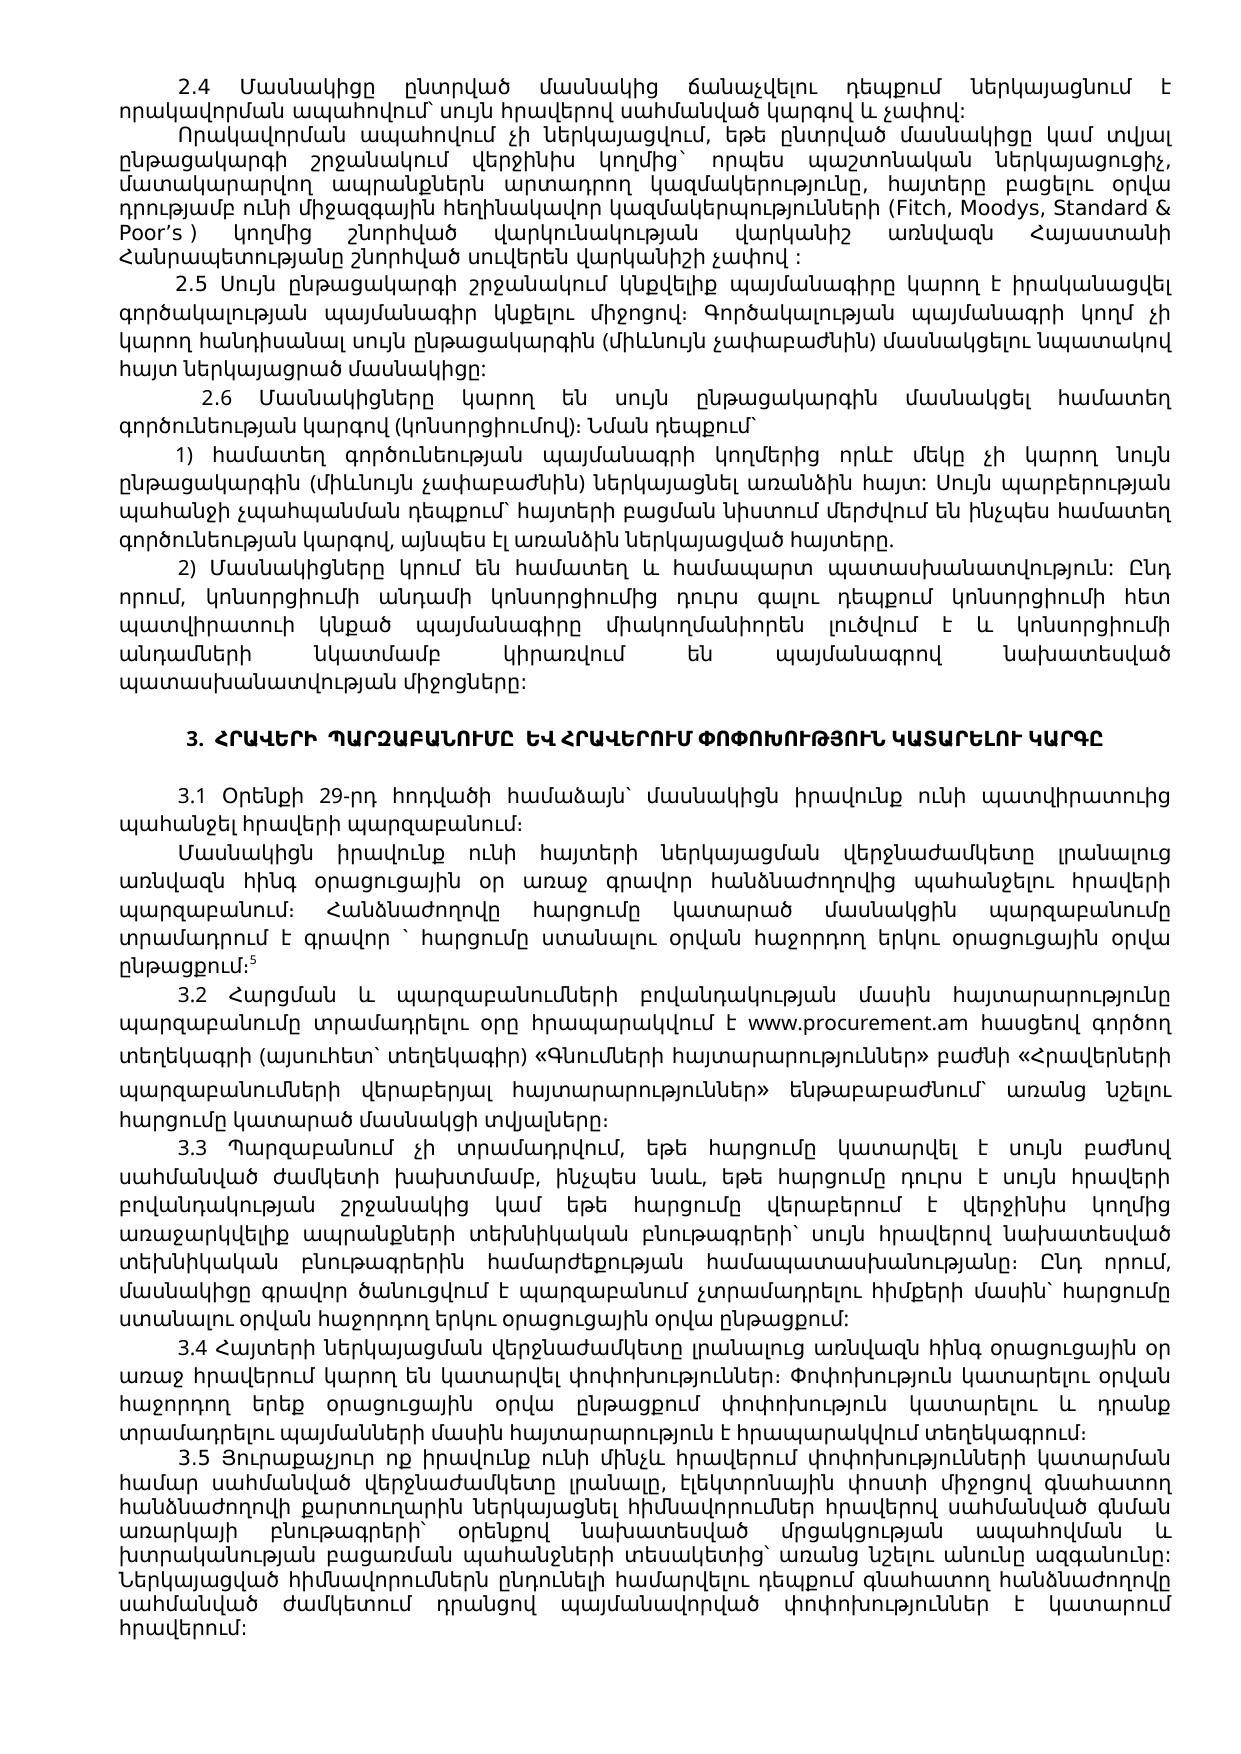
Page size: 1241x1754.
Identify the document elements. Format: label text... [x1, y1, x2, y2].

text Մասնակիցն իրավունք ունի հայտերի ներկայացման վերջնաժամկետը լրանալուց առնվազն հինգ օրացուցային օր առաջ գրավոր հանձնաժողովից պահանջելու հրավերի պարզաբանում։ Հանձնաժողովը հարցումը կատարած մասնակցին պարզաբանումը տրամադրում է գրավոր ` հարցումը ստանալու օրվան հաջորդող երկու օրացուցային օրվա ընթացքում։5 [118, 838, 1171, 980]
text 1) համատեղ գործունեության պայմանագրի կողմերից որևէ մեկը չի կարող նույն ընթացակարգին (միևնույն չափաբաժնին) ներկայացնել առանձին հայտ: Սույն պարբերության պահանջի չպահպանման դեպքում` հայտերի բացման նիստում մերժվում են ինչպես համատեղ գործունեության կարգով, այնպես էլ առանձին ներկայացված հայտերը. [118, 440, 1171, 553]
text 3.5 Յուրաքաչյուր ոք իրավունք ունի մինչև հրավերում փոփոխությունների կատարման համար սահմանված վերջնաժամկետը լրանալը, էլեկտրոնային փոստի միջոցով գնահատող հանձնաժողովի քարտուղարին ներկայացնել հիմնավորումներ հրավերով սահմանված գնման առարկայի բնութագրերի՝ օրենքով նախատեսված մրցակցության ապահովման և խտրականության բացառման պահանջների տեսակետից՝ առանց նշելու անունը ազգանունը: Ներկայացված հիմնավորումներն ընդունելի համարվելու դեպքում գնահատող հանձնաժողովը սահմանված ժամկետում դրանցով պայմանավորված փոփոխություններ է կատարում հրավերում: [118, 1446, 1171, 1641]
text Որակավորման ապահովում չի ներկայացվում, եթե ընտրված մասնակիցը կամ տվյալ ընթացակարգի շրջանակում վերջինիս կողմից` որպես պաշտոնական ներկայացուցիչ, մատակարարվող ապրանքներն արտադրող կազմակերությունը, հայտերը բացելու օրվա դրությամբ ունի միջազգային հեղինակավոր կազմակերպությունների (Fitch, Moodys, Standard & Poor’s ) կողմից շնորհված վարկունակության վարկանիշ առնվազն Հայաստանի Հանրապետությանը շնորհված սուվերեն վարկանիշի չափով : [118, 123, 1171, 269]
text 2) Մասնակիցները կրում են համատեղ և համապարտ պատասխանատվություն: Ընդ որում, կոնսորցիումի անդամի կոնսորցիումից դուրս գալու դեպքում կոնսորցիումի հետ պատվիրատուի կնքած պայմանագիրը միակողմանիորեն լուծվում է և կոնսորցիումի անդամների նկատմամբ կիրառվում են պայմանագրով նախատեսված պատասխանատվության միջոցները: [118, 553, 1171, 696]
text 3.4 Հայտերի ներկայացման վերջնաժամկետը լրանալուց առնվազն հինգ օրացուցային օր առաջ հրավերում կարող են կատարվել փոփոխություններ։ Փոփոխություն կատարելու օրվան հաջորդող երեք օրացուցային օրվա ընթացքում փոփոխություն կատարելու և դրանք տրամադրելու պայմանների մասին հայտարարություն է հրապարակվում տեղեկագրում։ [118, 1333, 1171, 1446]
text 3. ՀՐԱՎԵՐԻ ՊԱՐԶԱԲԱՆՈՒՄԸ ԵՎ ՀՐԱՎԵՐՈՒՄ ՓՈՓՈԽՈՒԹՅՈՒՆ ԿԱՏԱՐԵԼՈՒ ԿԱՐԳԸ [118, 724, 1171, 753]
text 2.6 Մասնակիցները կարող են սույն ընթացակարգին մասնակցել համատեղ գործունեության կարգով (կոնսորցիումով)։ Նման դեպքում` [118, 383, 1171, 440]
text 3.1 Օրենքի 29-րդ հոդվածի համաձայն` մասնակիցն իրավունք ունի պատվիրատուից պահանջել հրավերի պարզաբանում։ [118, 781, 1171, 838]
text 3.3 Պարզաբանում չի տրամադրվում, եթե հարցումը կատարվել է սույն բաժնով սահմանված ժամկետի խախտմամբ, ինչպես նաև, եթե հարցումը դուրս է սույն հրավերի բովանդակության շրջանակից կամ եթե հարցումը վերաբերում է վերջինիս կողմից առաջարկվելիք ապրանքների տեխնիկական բնութագրերի` սույն հրավերով նախատեսված տեխնիկական բնութագրերին համարժեքության համապատասխանությանը։ Ընդ որում, մասնակիցը գրավոր ծանուցվում է պարզաբանում չտրամադրելու հիմքերի մասին` հարցումը ստանալու օրվան հաջորդող երկու օրացուցային օրվա ընթացքում: [118, 1133, 1171, 1333]
text 2.4 Մասնակիցը ընտրված մասնակից ճանաչվելու դեպքում ներկայացնում է որակավորման ապահովում՝ սույն հրավերով սահմանված կարգով և չափով: [118, 75, 1171, 123]
text 2.5 Սույն ընթացակարգի շրջանակում կնքվելիք պայմանագիրը կարող է իրականացվել գործակալության պայմանագիր կնքելու միջոցով։ Գործակալության պայմանագրի կողմ չի կարող հանդիսանալ սույն ընթացակարգին (միևնույն չափաբաժնին) մասնակցելու նպատակով հայտ ներկայացրած մասնակիցը: [118, 269, 1171, 383]
text 3.2 Հարցման և պարզաբանումների բովանդակության մասին հայտարարությունը պարզաբանումը տրամադրելու օրը հրապարակվում է www.procurement.am հասցեով գործող տեղեկագրի (այսուհետ` տեղեկագիր) «Գնումների հայտարարություններ» բաժնի «Հրավերների պարզաբանումների վերաբերյալ հայտարարություններ» ենթաբաբաժնում` առանց նշելու հարցումը կատարած մասնակցի տվյալները։ [118, 980, 1171, 1133]
